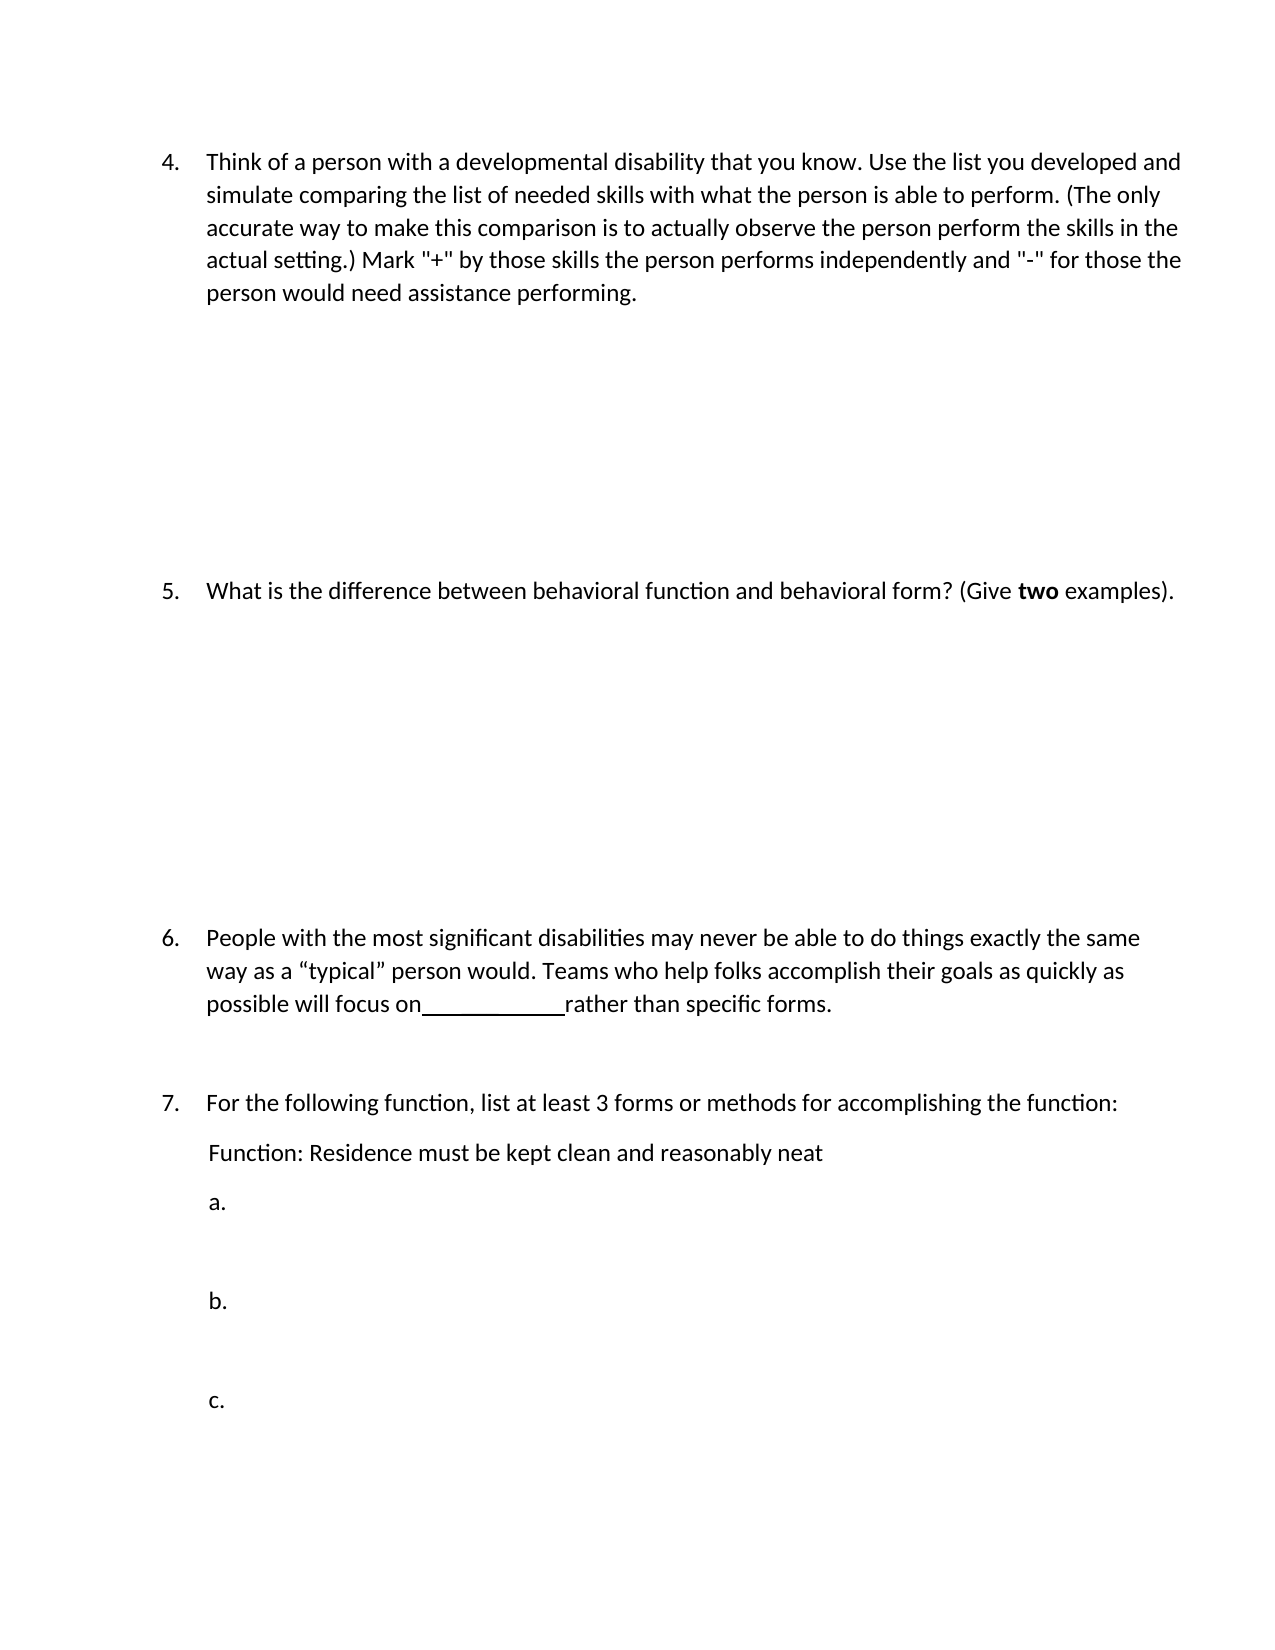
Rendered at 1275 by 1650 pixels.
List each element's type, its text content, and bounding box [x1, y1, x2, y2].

text Function: Residence must be kept clean and reasonably neat [114, 1137, 1275, 1167]
text b. [114, 1285, 1275, 1316]
list What is the difference between behavioral function and behavioral form? (Give two examples). [161, 575, 1275, 606]
text a. [114, 1186, 1275, 1217]
text c. [114, 1384, 1275, 1415]
list Think of a person with a developmental disability that you know. Use the list you developed and simulate comparing the list of needed skills with what the person is able to perform. (The only accurate way to make this comparison is to actually observe the person perform the skills in the actual setting.) Mark "+" by those skills the person performs independently and "-" for those the person would need assistance performing. [161, 146, 1202, 308]
list People with the most significant disabilities may never be able to do things exactly the same way as a “typical” person would. Teams who help folks accomplish their goals as quickly as possible will focus on ___ rather than specific forms. [161, 922, 1183, 1018]
list For the following function, list at least 3 forms or methods for accomplishing the function: [161, 1087, 1275, 1118]
